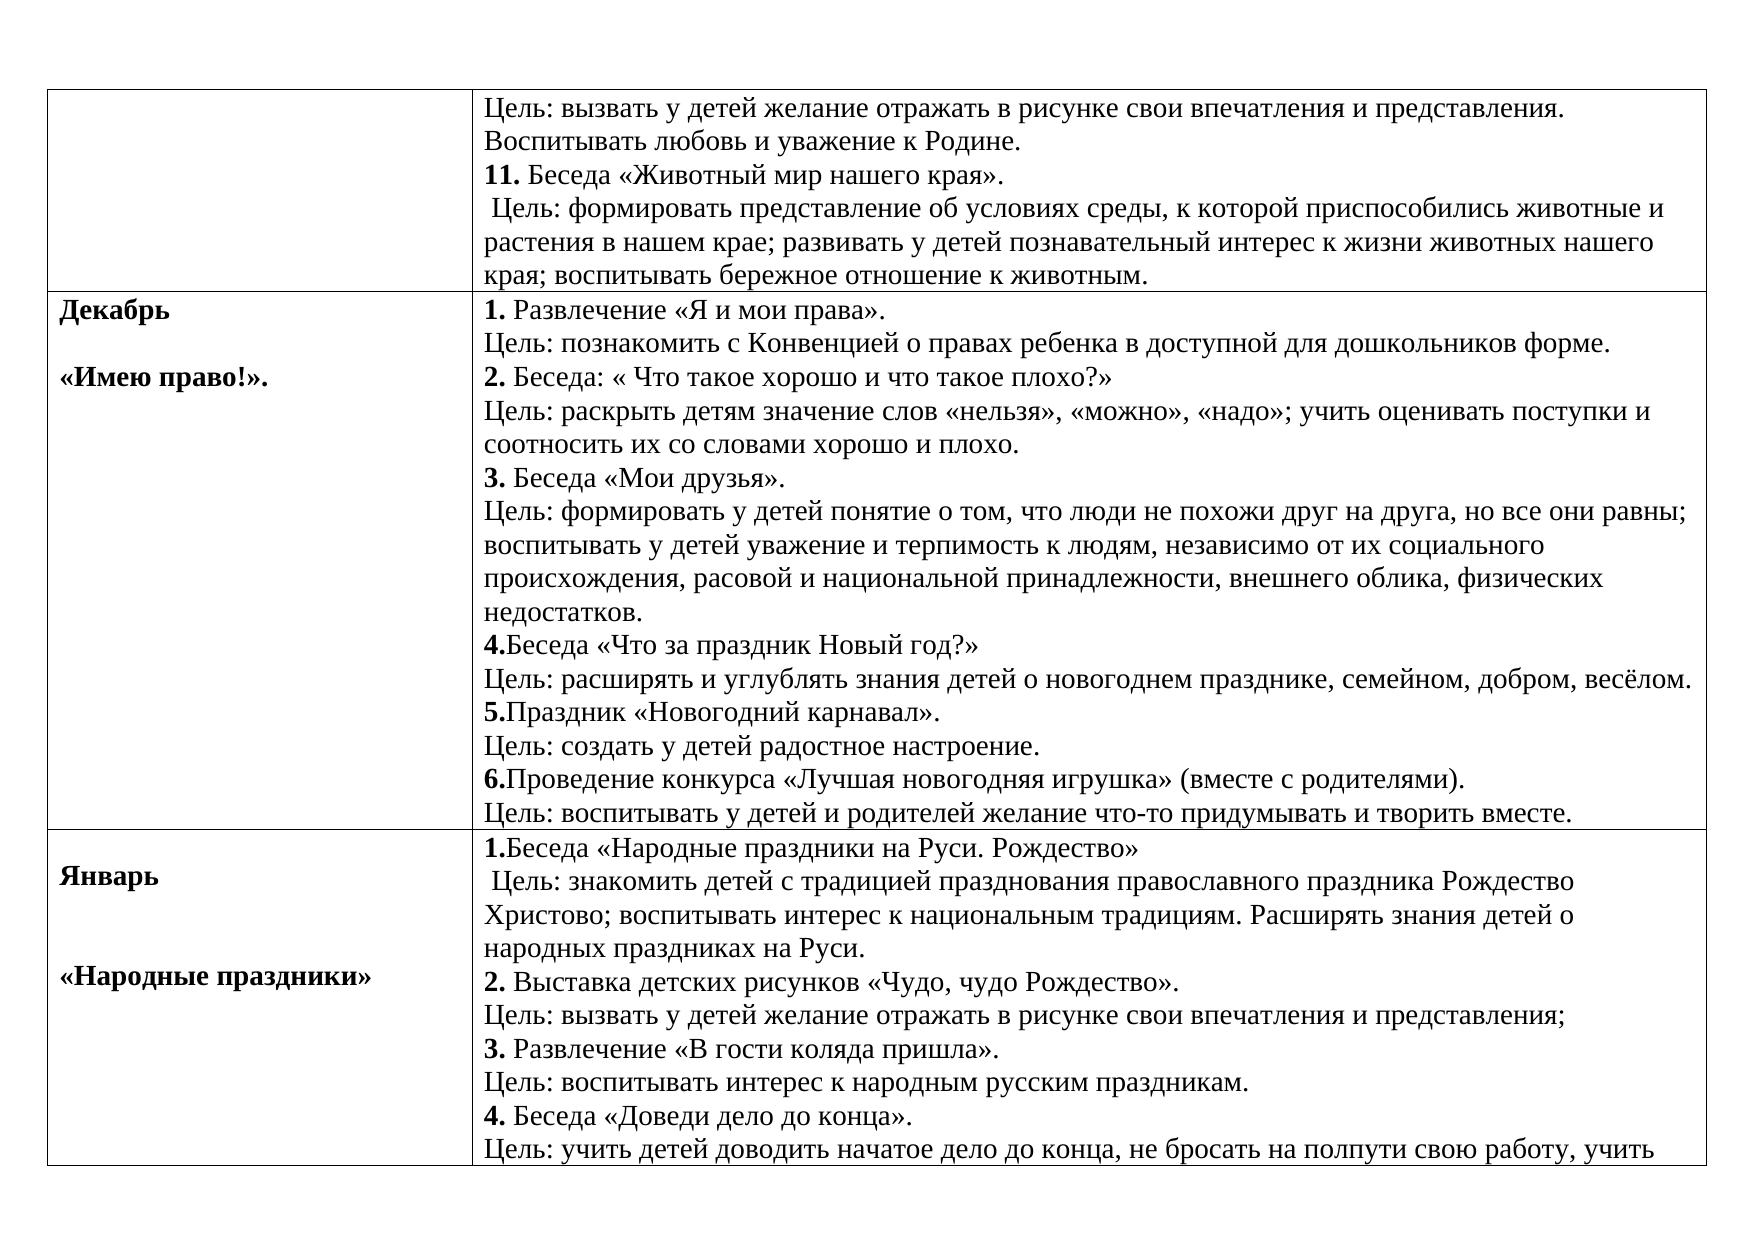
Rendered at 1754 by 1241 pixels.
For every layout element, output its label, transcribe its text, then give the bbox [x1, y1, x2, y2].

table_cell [473, 90, 1706, 291]
table_cell 1. Развлечение «Я и мои права». Цель: познакомить с Конвенцией о правах ребенка в доступной для дошкольников форме. 2. Беседа: « Что такое хорошо и что такое плохо?» Цель: раскрыть детям значение слов «нельзя», «можно», «надо»; учить оценивать поступки и соотносить их со словами хорошо и плохо. 3. Беседа «Мои друзья». Цель: формировать у детей понятие о том, что люди не похожи друг на друга, но все они равны; воспитывать у детей уважение и терпимость к людям, независимо от их социального происхождения, расовой и национальной принадлежности, внешнего облика, физических недостатков. 4.Беседа «Что за праздник Новый год?» Цель: расширять и углублять знания детей о новогоднем празднике, семейном, добром, весёлом. 5.Праздник «Новогодний карнавал». Цель: создать у детей радостное настроение. 6.Проведение конкурса «Лучшая новогодняя игрушка» (вместе с родителями). Цель: воспитывать у детей и родителей желание что-то придумывать и творить вместе. [473, 292, 1706, 829]
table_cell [48, 830, 472, 1165]
table_cell Декабрь «Имею право!». [48, 292, 472, 829]
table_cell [48, 90, 472, 291]
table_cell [473, 830, 1706, 1165]
